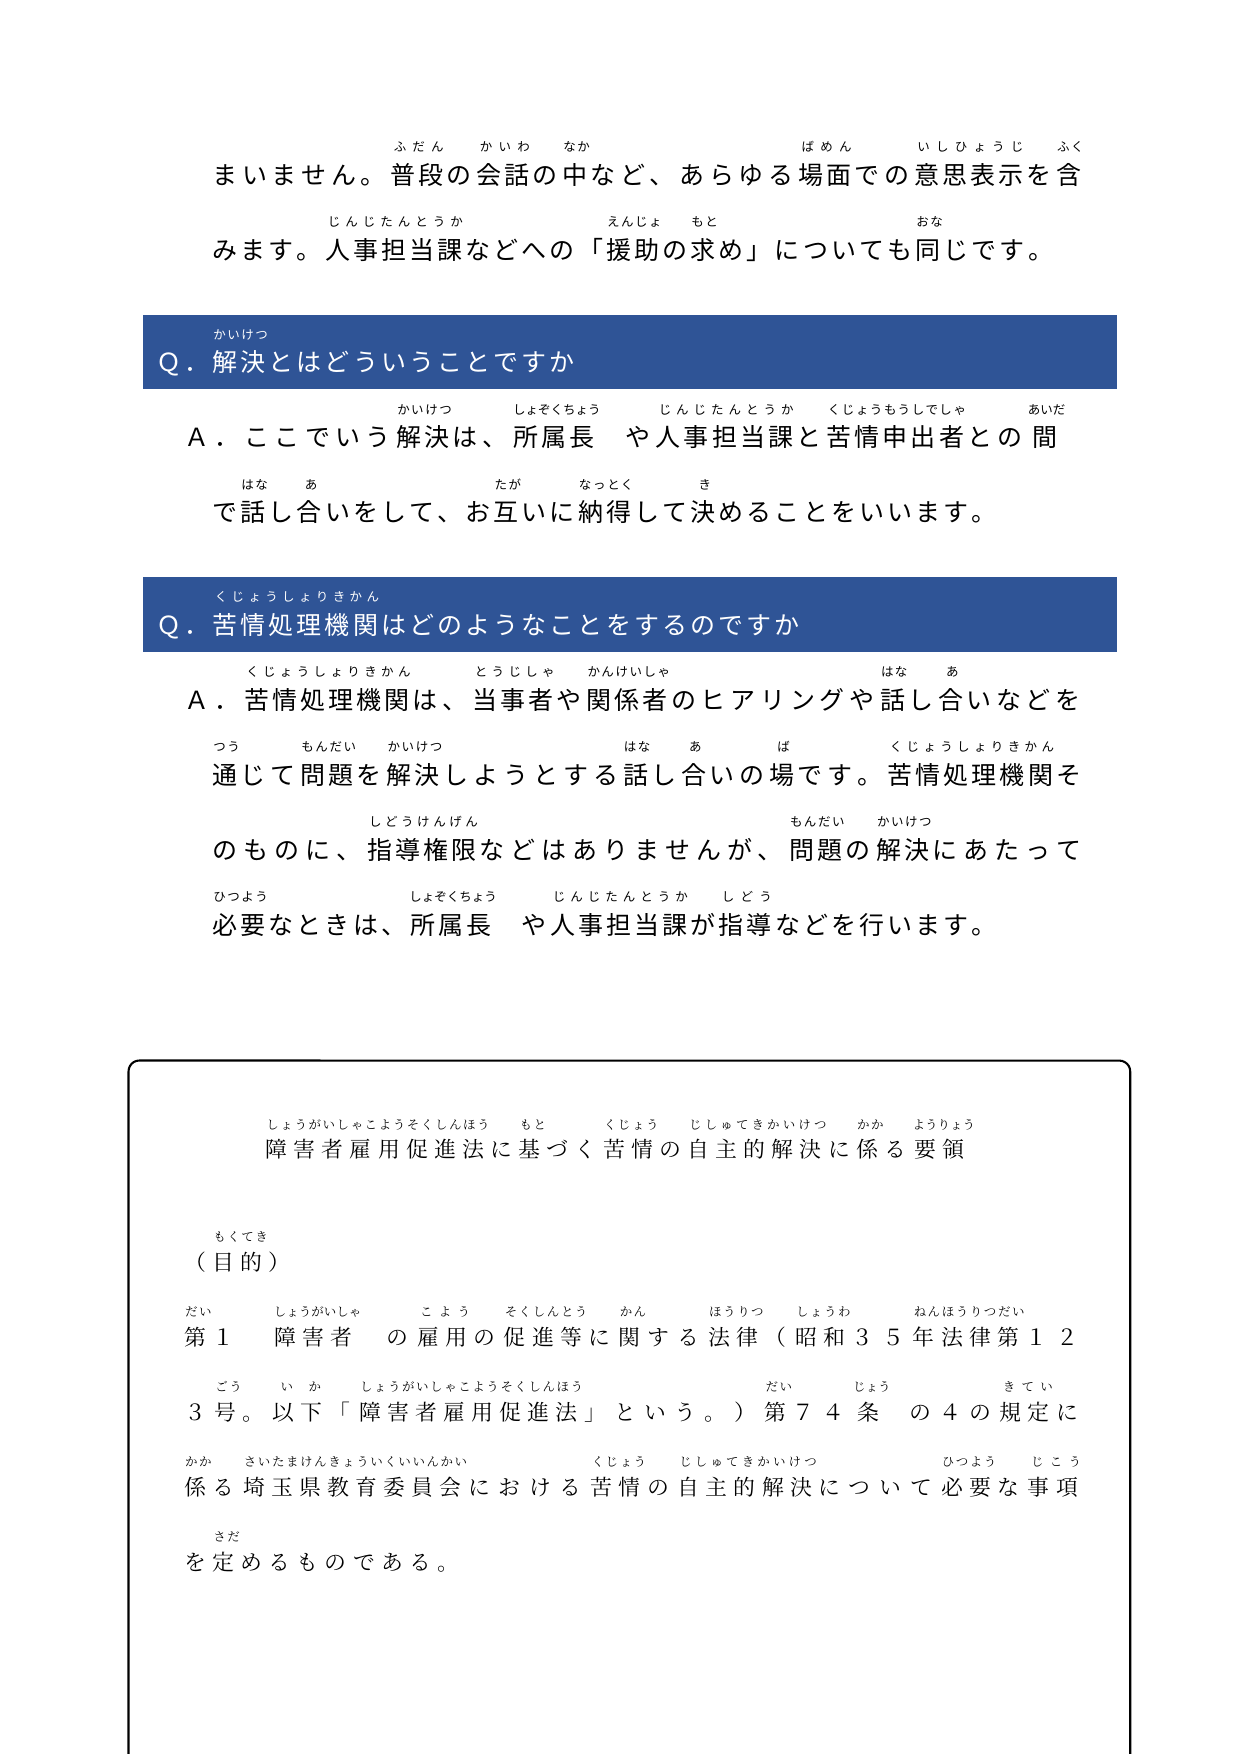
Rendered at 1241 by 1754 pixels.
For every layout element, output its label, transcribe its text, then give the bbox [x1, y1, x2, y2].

table_header Ｑ．とはどういうことですか [143, 315, 1117, 389]
text にづくのにる [130, 1102, 1112, 1177]
text Ａ．は、やのヒアリングやしいなどをじてをしようとするしいのです。そのものに、などはありませんが、のにあたってなときは、やがなどを行います。 [157, 652, 1084, 952]
text １ ののにする（３５１２３。「」という。）７４の４のにるにおけるのについてなをめるものである。 [156, 1289, 1084, 1589]
table_header Ｑ．はどのようなことをするのですか [143, 577, 1117, 652]
text （） [156, 1214, 1084, 1289]
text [157, 127, 1084, 277]
text Ａ．ここでいうは、やととのでしいをして、おいにしてめることをいいます。 [157, 389, 1084, 539]
